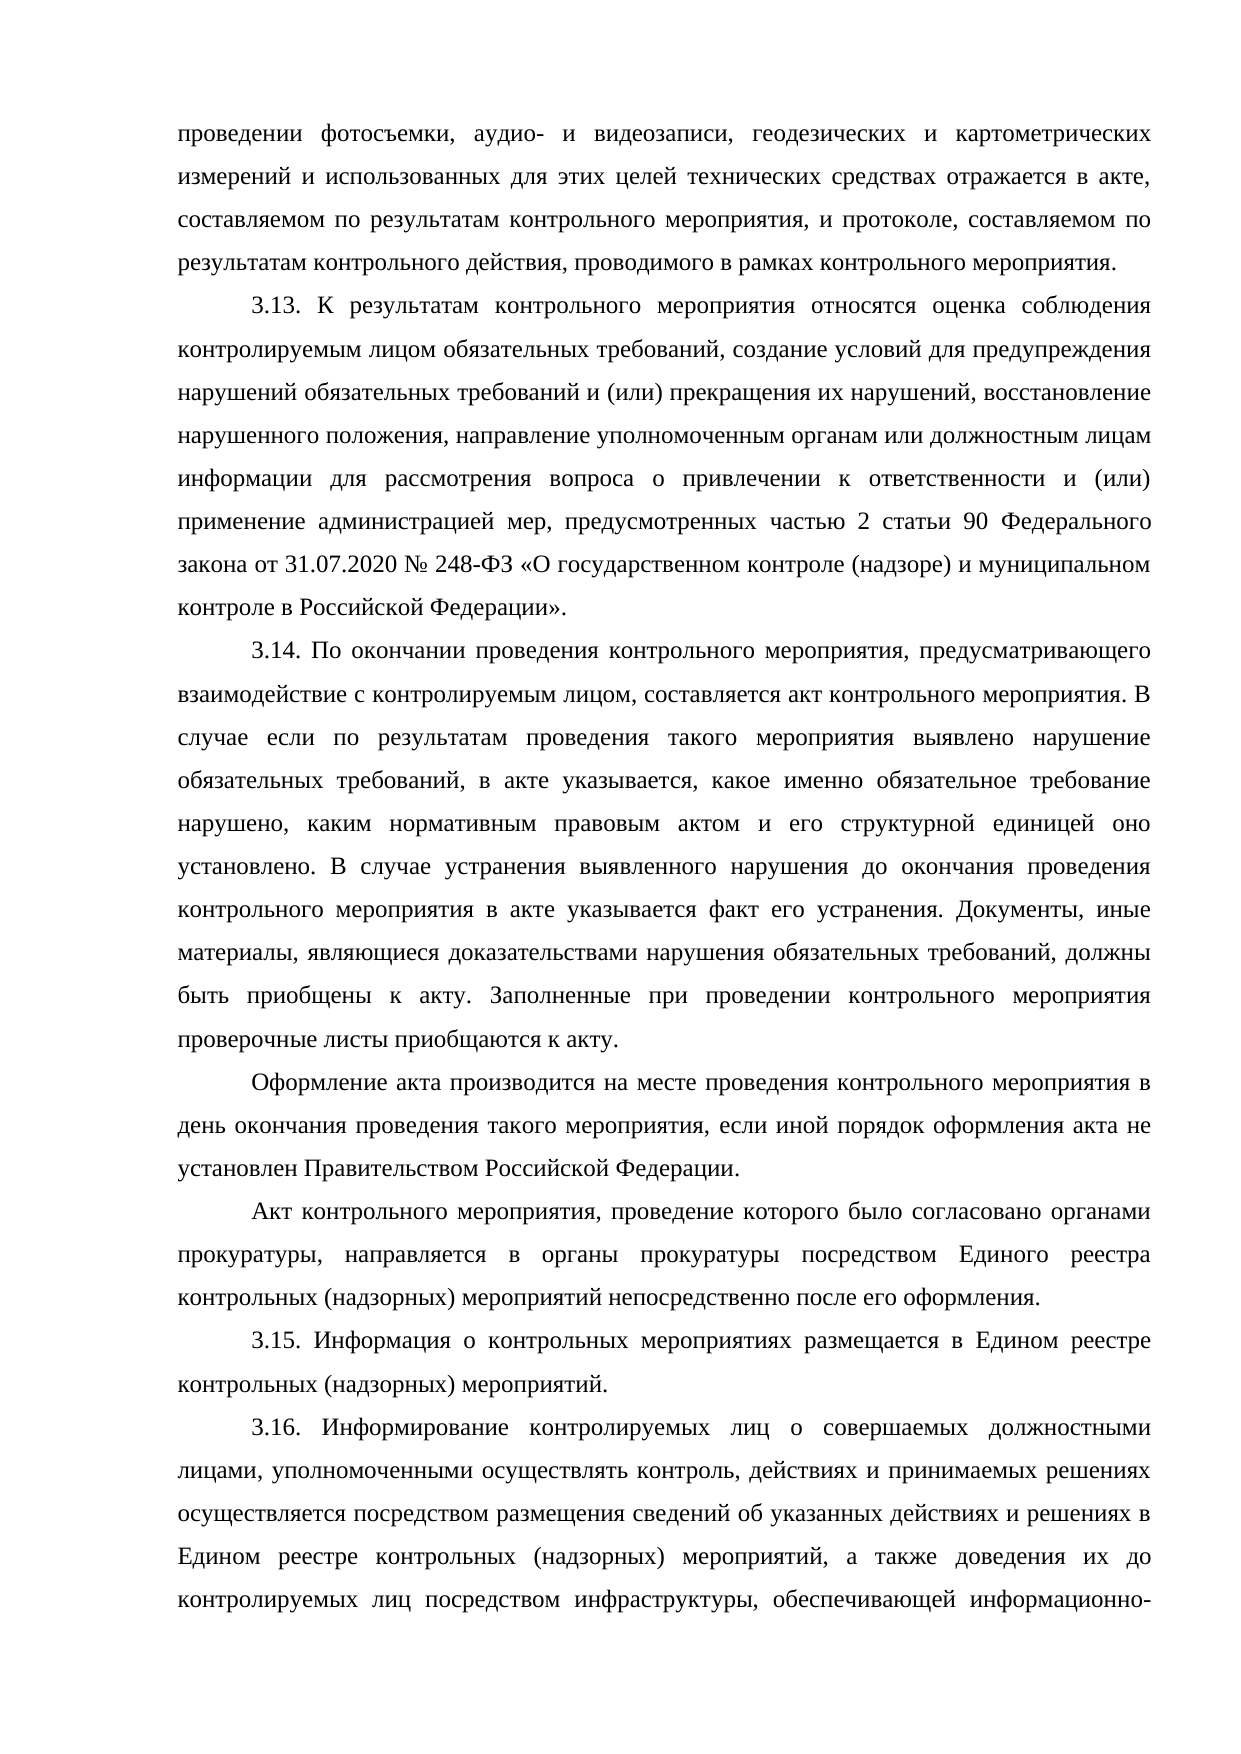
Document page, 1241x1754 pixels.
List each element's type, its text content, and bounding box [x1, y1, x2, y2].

text Акт контрольного мероприятия, проведение которого было согласовано органами прокуратуры, направляется в органы прокуратуры посредством Единого реестра контрольных (надзорных) мероприятий непосредственно после его оформления. [177, 1196, 1152, 1311]
text 3.14. По окончании проведения контрольного мероприятия, предусматривающего взаимодействие с контролируемым лицом, составляется акт контрольного мероприятия. В случае если по результатам проведения такого мероприятия выявлено нарушение обязательных требований, в акте указывается, какое именно обязательное требование нарушено, каким нормативным правовым актом и его структурной единицей оно установлено. В случае устранения выявленного нарушения до окончания проведения контрольного мероприятия в акте указывается факт его устранения. Документы, иные материалы, являющиеся доказательствами нарушения обязательных требований, должны быть приобщены к акту. Заполненные при проведении контрольного мероприятия проверочные листы приобщаются к акту. [177, 636, 1152, 1052]
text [177, 1412, 1152, 1584]
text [177, 118, 1152, 276]
text 3.15. Информация о контрольных мероприятиях размещается в Едином реестре контрольных (надзорных) мероприятий. [177, 1326, 1152, 1397]
text 3.13. К результатам контрольного мероприятия относятся оценка соблюдения контролируемым лицом обязательных требований, создание условий для предупреждения нарушений обязательных требований и (или) прекращения их нарушений, восстановление нарушенного положения, направление уполномоченным органам или должностным лицам информации для рассмотрения вопроса о привлечении к ответственности и (или) применение администрацией мер, предусмотренных частью 2 статьи 90 Федерального закона от 31.07.2020 № 248-ФЗ «О государственном контроле (надзоре) и муниципальном контроле в Российской Федерации». [177, 291, 1152, 621]
text Оформление акта производится на месте проведения контрольного мероприятия в день окончания проведения такого мероприятия, если иной порядок оформления акта не установлен Правительством Российской Федерации. [177, 1067, 1152, 1182]
